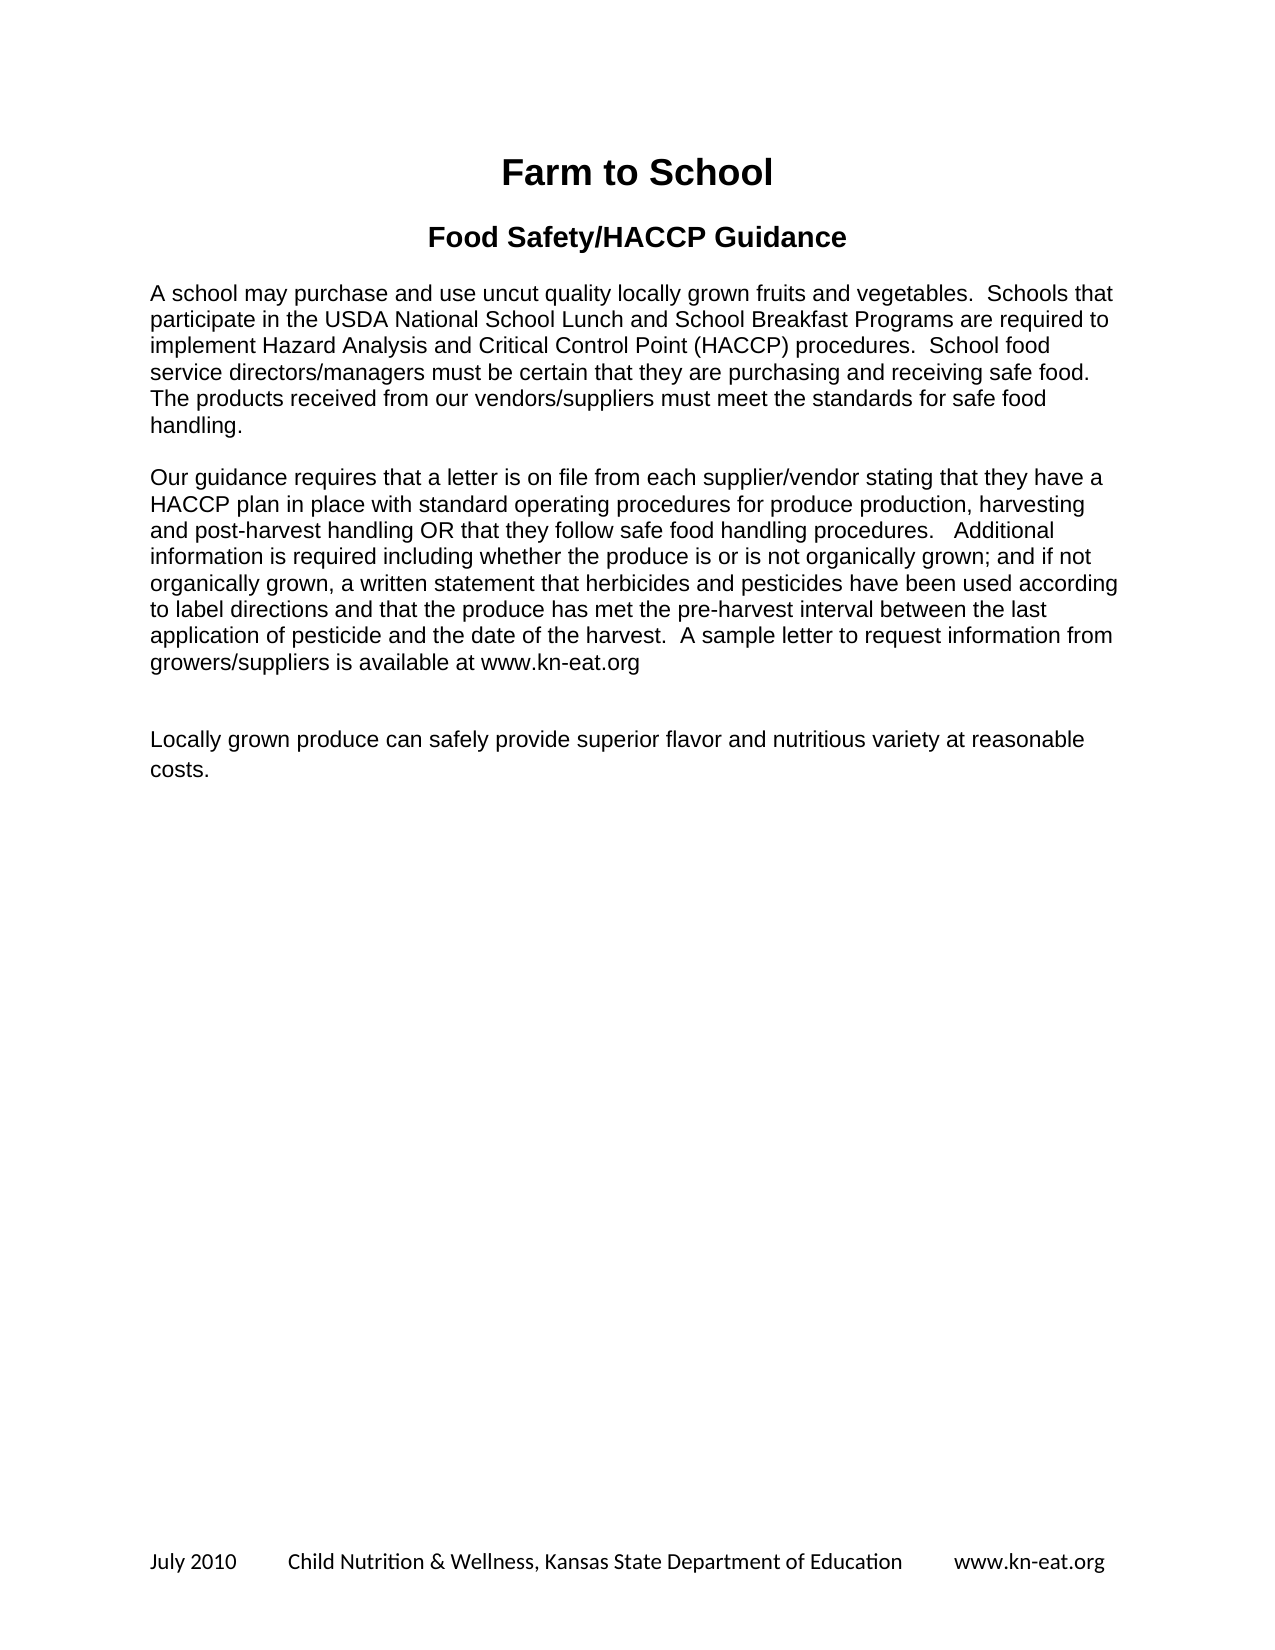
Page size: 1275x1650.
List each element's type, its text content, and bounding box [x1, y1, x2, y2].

text Locally grown produce can safely provide superior flavor and nutritious variety at reasonable costs. [150, 726, 1125, 783]
text Our guidance requires that a letter is on file from each supplier/vendor stating that they have a HACCP plan in place with standard operating procedures for produce production, harvesting and post-harvest handling OR that they follow safe food handling procedures. Additional information is required including whether the produce is or is not organically grown; and if not organically grown, a written statement that herbicides and pesticides have been used according to label directions and that the produce has met the pre-harvest interval between the last application of pesticide and the date of the harvest. A sample letter to request information from growers/suppliers is available at www.kn-eat.org [150, 464, 1125, 675]
text Farm to School [150, 150, 1125, 193]
text A school may purchase and use uncut quality locally grown fruits and vegetables. Schools that participate in the USDA National School Lunch and School Breakfast Programs are required to implement Hazard Analysis and Critical Control Point (HACCP) procedures. School food service directors/managers must be certain that they are purchasing and receiving safe food. The products received from our vendors/suppliers must meet the standards for safe food handling. [150, 280, 1125, 438]
text Food Safety/HACCP Guidance [150, 220, 1125, 254]
